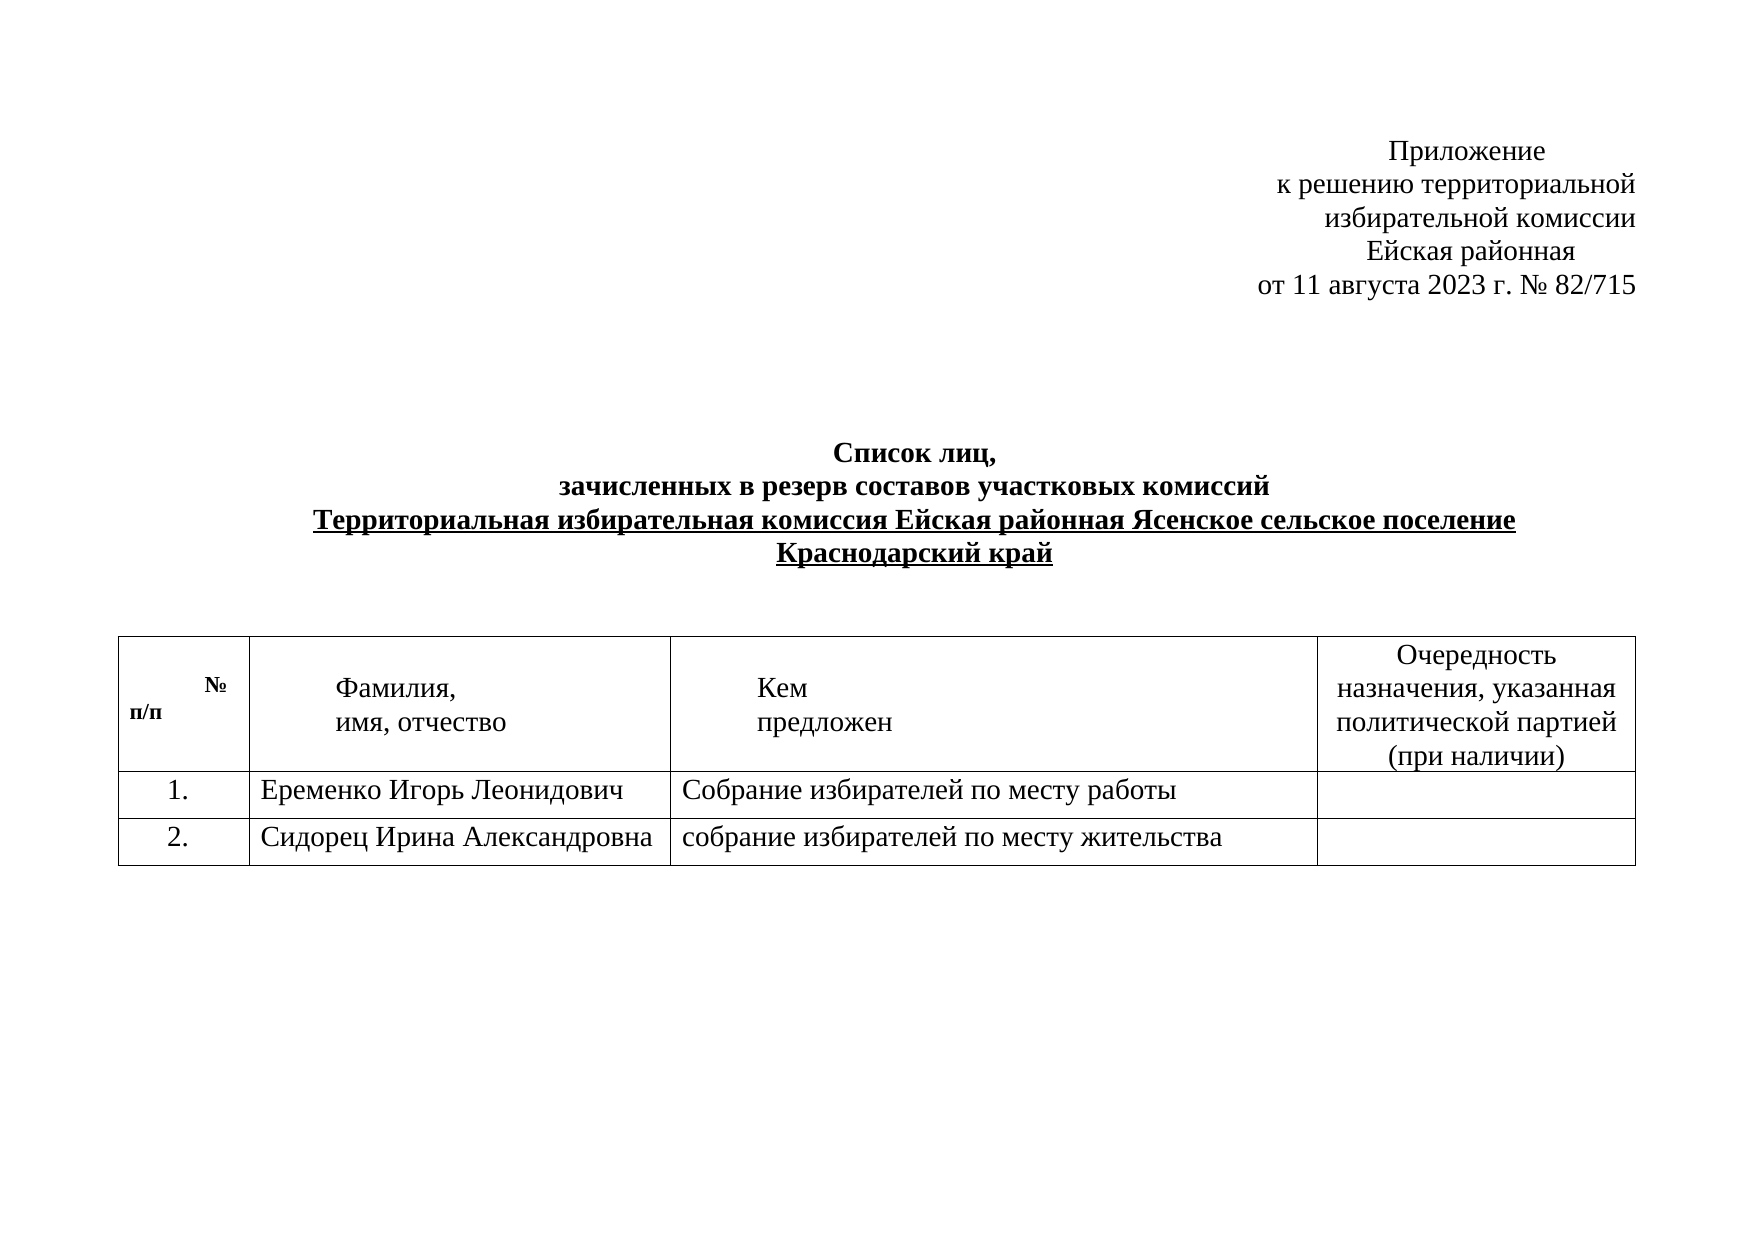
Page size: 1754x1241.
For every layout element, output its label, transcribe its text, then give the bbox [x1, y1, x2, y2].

text зачисленных в резерв составов участковых комиссий [118, 468, 1636, 502]
table_cell [119, 772, 249, 818]
table_cell [1318, 772, 1635, 818]
text к решению территориальной [118, 166, 1636, 200]
text Список лиц, [118, 435, 1636, 468]
table_header №п/п [119, 637, 249, 771]
table_cell Собрание избирателей по месту работы [671, 772, 1317, 818]
table_cell Сидорец Ирина Александровна [250, 819, 670, 865]
table_cell Еременко Игорь Леонидович [250, 772, 670, 818]
table_cell собрание избирателей по месту жительства [671, 819, 1317, 865]
table_cell [1318, 819, 1635, 865]
text избирательной комиссии [118, 200, 1636, 233]
table_header Кем предложен [671, 637, 1317, 771]
text от 11 августа 2023 г. № 82/715 [118, 267, 1636, 301]
text Территориальная избирательная комиссия Ейская районная Ясенское сельское поселение [118, 502, 1636, 535]
table_header Очередность назначения, указанная политической партией (при наличии) [1318, 637, 1635, 771]
text Краснодарский край [118, 535, 1636, 569]
text Ейская районная [1223, 233, 1636, 267]
table_header Фамилия, имя, отчество [250, 637, 670, 771]
text Приложение [1223, 133, 1636, 166]
table_cell [119, 819, 249, 865]
